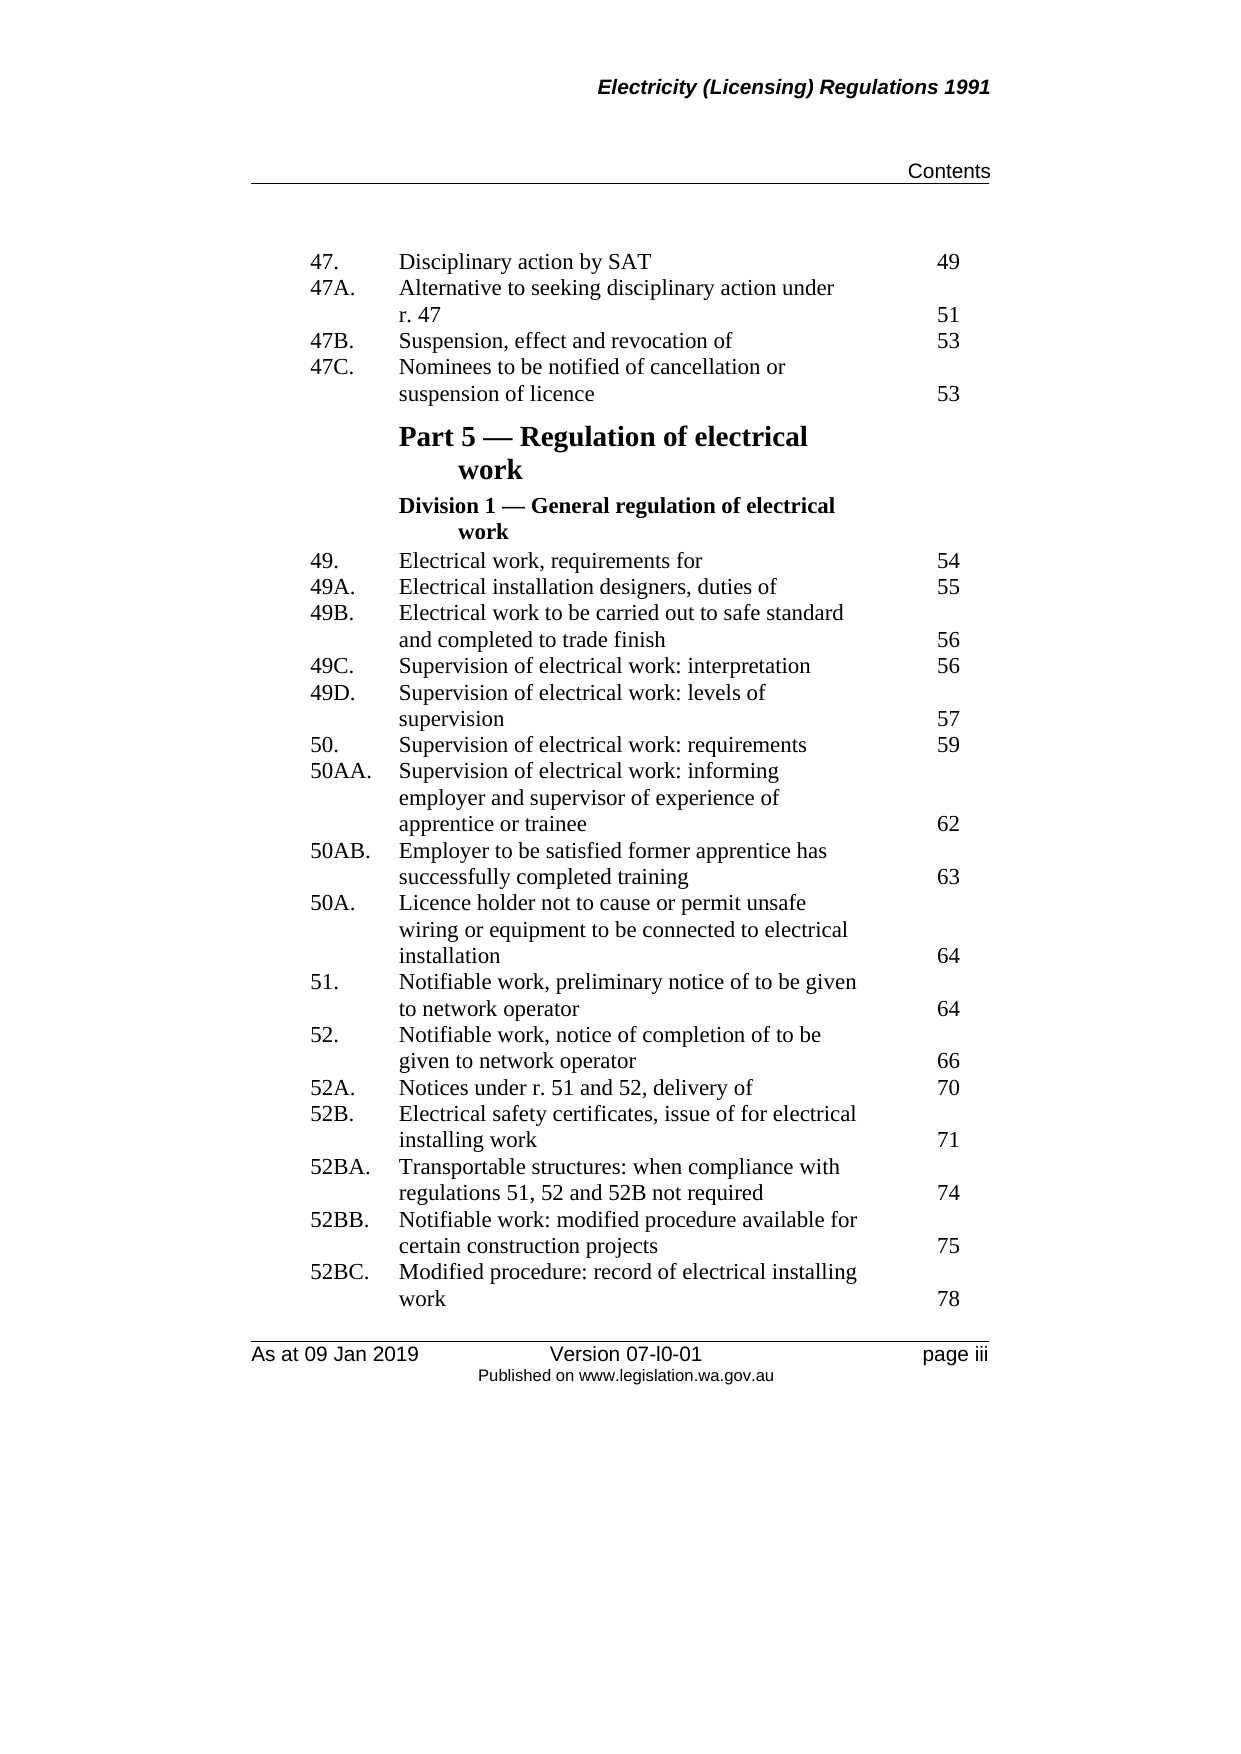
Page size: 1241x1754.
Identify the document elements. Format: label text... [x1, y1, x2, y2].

text 52A. Notices under r. 51 and 52, delivery of 70 [310, 1074, 871, 1100]
text 49D. Supervision of electrical work: levels of supervision 57 [310, 678, 871, 731]
text 47A. Alternative to seeking disciplinary action under r. 47 51 [310, 274, 871, 327]
text 52BB. Notifiable work: modified procedure available for certain construction projects 75 [310, 1206, 871, 1258]
text 50AA. Supervision of electrical work: informing employer and supervisor of experience of apprentice or trainee 62 [310, 758, 871, 837]
text 52. Notifiable work, notice of completion of to be given to network operator 66 [310, 1021, 871, 1074]
text Part 5 — Regulation of electrical work [399, 419, 871, 486]
text 47B. Suspension, effect and revocation of 53 [310, 327, 871, 353]
text 49B. Electrical work to be carried out to safe standard and completed to trade finish 56 [310, 599, 871, 652]
text 50AB. Employer to be satisfied former apprentice has successfully completed training 63 [310, 837, 871, 889]
text 47. Disciplinary action by SAT 49 [310, 248, 871, 274]
text 52B. Electrical safety certificates, issue of for electrical installing work 71 [310, 1100, 871, 1153]
text 50A. Licence holder not to cause or permit unsafe wiring or equipment to be connected to electrical installation 64 [310, 889, 871, 968]
text 51. Notifiable work, preliminary notice of to be given to network operator 64 [310, 968, 871, 1021]
text 52BA. Transportable structures: when compliance with regulations 51, 52 and 52B not required 74 [310, 1153, 871, 1206]
text 50. Supervision of electrical work: requirements 59 [310, 731, 871, 758]
text 49A. Electrical installation designers, duties of 55 [310, 573, 871, 599]
text 52BC. Modified procedure: record of electrical installing work 78 [310, 1258, 871, 1311]
text Division 1 — General regulation of electrical work [399, 492, 871, 545]
text 49C. Supervision of electrical work: interpretation 56 [310, 652, 871, 678]
text 49. Electrical work, requirements for 54 [310, 547, 871, 573]
text 47C. Nominees to be notified of cancellation or suspension of licence 53 [310, 353, 871, 406]
